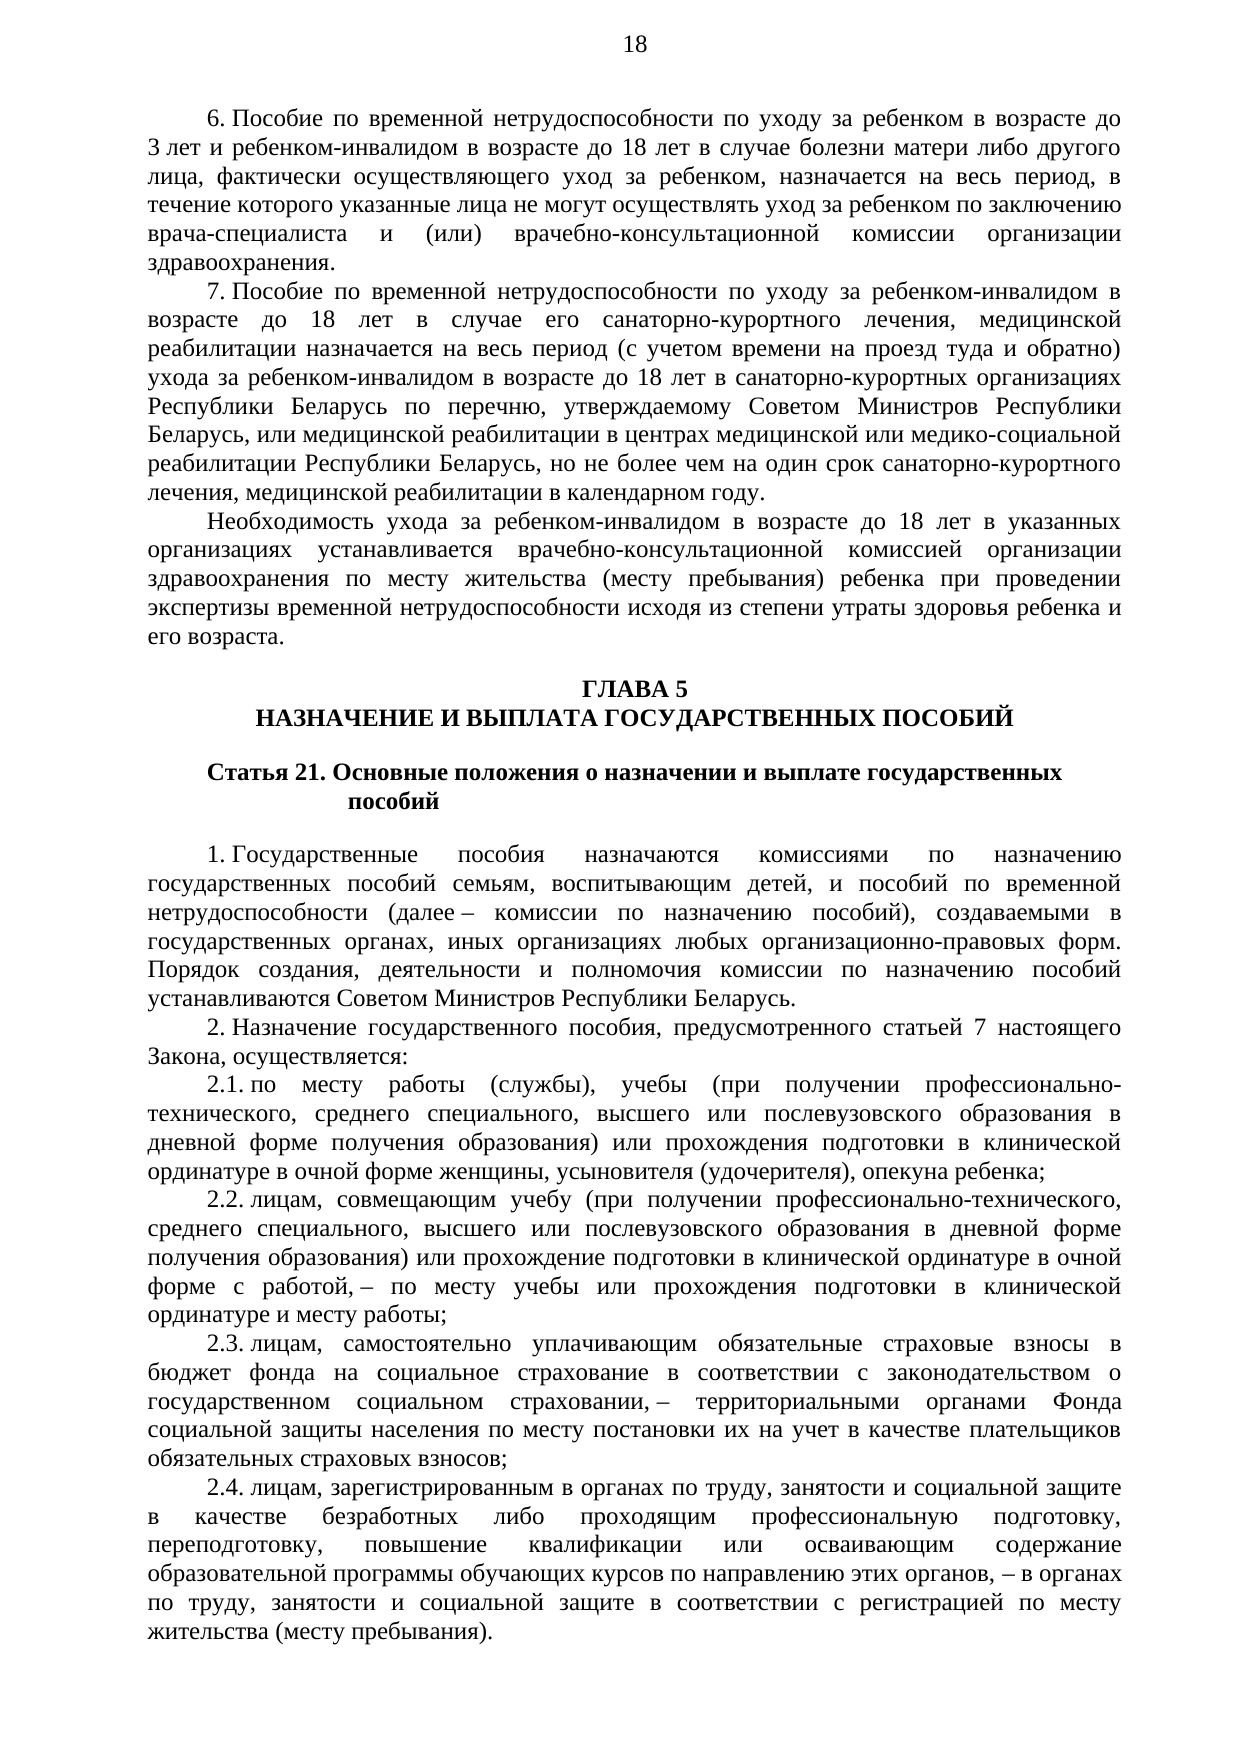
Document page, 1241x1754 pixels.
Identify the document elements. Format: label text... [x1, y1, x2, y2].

text 2.1. по месту работы (службы), учебы (при получении профессионально-технического, среднего специального, высшего или послевузовского образования в дневной форме получения образования) или прохождения подготовки в клинической ординатуре в очной форме женщины, усыновителя (удочерителя), опекуна ребенка; [147, 1069, 1122, 1184]
text 2.2. лицам, совмещающим учебу (при получении профессионально-технического, среднего специального, высшего или послевузовского образования в дневной форме получения образования) или прохождение подготовки в клинической ординатуре в очной форме с работой, – по месту учебы или прохождения подготовки в клинической ординатуре и месту работы; [147, 1184, 1122, 1328]
text 1. Государственные пособия назначаются комиссиями по назначению государственных пособий семьям, воспитывающим детей, и пособий по временной нетрудоспособности (далее – комиссии по назначению пособий), создаваемыми в государственных органах, иных организациях любых организационно-правовых форм. Порядок создания, деятельности и полномочия комиссии по назначению пособий устанавливаются Советом Министров Республики Беларусь. [147, 839, 1122, 1012]
text ГЛАВА 5 НАЗНАЧЕНИЕ И ВЫПЛАТА ГОСУДАРСТВЕННЫХ ПОСОБИЙ [147, 674, 1122, 732]
text 2.3. лицам, самостоятельно уплачивающим обязательные страховые взносы в бюджет фонда на социальное страхование в соответствии с законодательством о государственном социальном страховании, – территориальными органами Фонда социальной защиты населения по месту постановки их на учет в качестве плательщиков обязательных страховых взносов; [147, 1328, 1122, 1472]
text 2.4. лицам, зарегистрированным в органах по труду, занятости и социальной защите в качестве безработных либо проходящим профессиональную подготовку, переподготовку, повышение квалификации или осваивающим содержание образовательной программы обучающих курсов по направлению этих органов, – в органах по труду, занятости и социальной защите в соответствии с регистрацией по месту жительства (месту пребывания). [147, 1472, 1122, 1644]
text Необходимость ухода за ребенком-инвалидом в возрасте до 18 лет в указанных организациях устанавливается врачебно-консультационной комиссией организации здравоохранения по месту жительства (месту пребывания) ребенка при проведении экспертизы временной нетрудоспособности исходя из степени утраты здоровья ребенка и его возраста. [147, 506, 1122, 649]
text 6. Пособие по временной нетрудоспособности по уходу за ребенком в возрасте до 3 лет и ребенком-инвалидом в возрасте до 18 лет в случае болезни матери либо другого лица, фактически осуществляющего уход за ребенком, назначается на весь период, в течение которого указанные лица не могут осуществлять уход за ребенком по заключению врача-специалиста и (или) врачебно-консультационной комиссии организации здравоохранения. [147, 103, 1122, 276]
text 7. Пособие по временной нетрудоспособности по уходу за ребенком-инвалидом в возрасте до 18 лет в случае его санаторно-курортного лечения, медицинской реабилитации назначается на весь период (с учетом времени на проезд туда и обратно) ухода за ребенком-инвалидом в возрасте до 18 лет в санаторно-курортных организациях Республики Беларусь по перечню, утверждаемому Советом Министров Республики Беларусь, или медицинской реабилитации в центрах медицинской или медико-социальной реабилитации Республики Беларусь, но не более чем на один срок санаторно-курортного лечения, медицинской реабилитации в календарном году. [147, 276, 1122, 506]
text Статья 21. Основные положения о назначении и выплате государственных пособий [207, 757, 1122, 814]
text 2. Назначение государственного пособия, предусмотренного статьей 7 настоящего Закона, осуществляется: [147, 1012, 1122, 1069]
